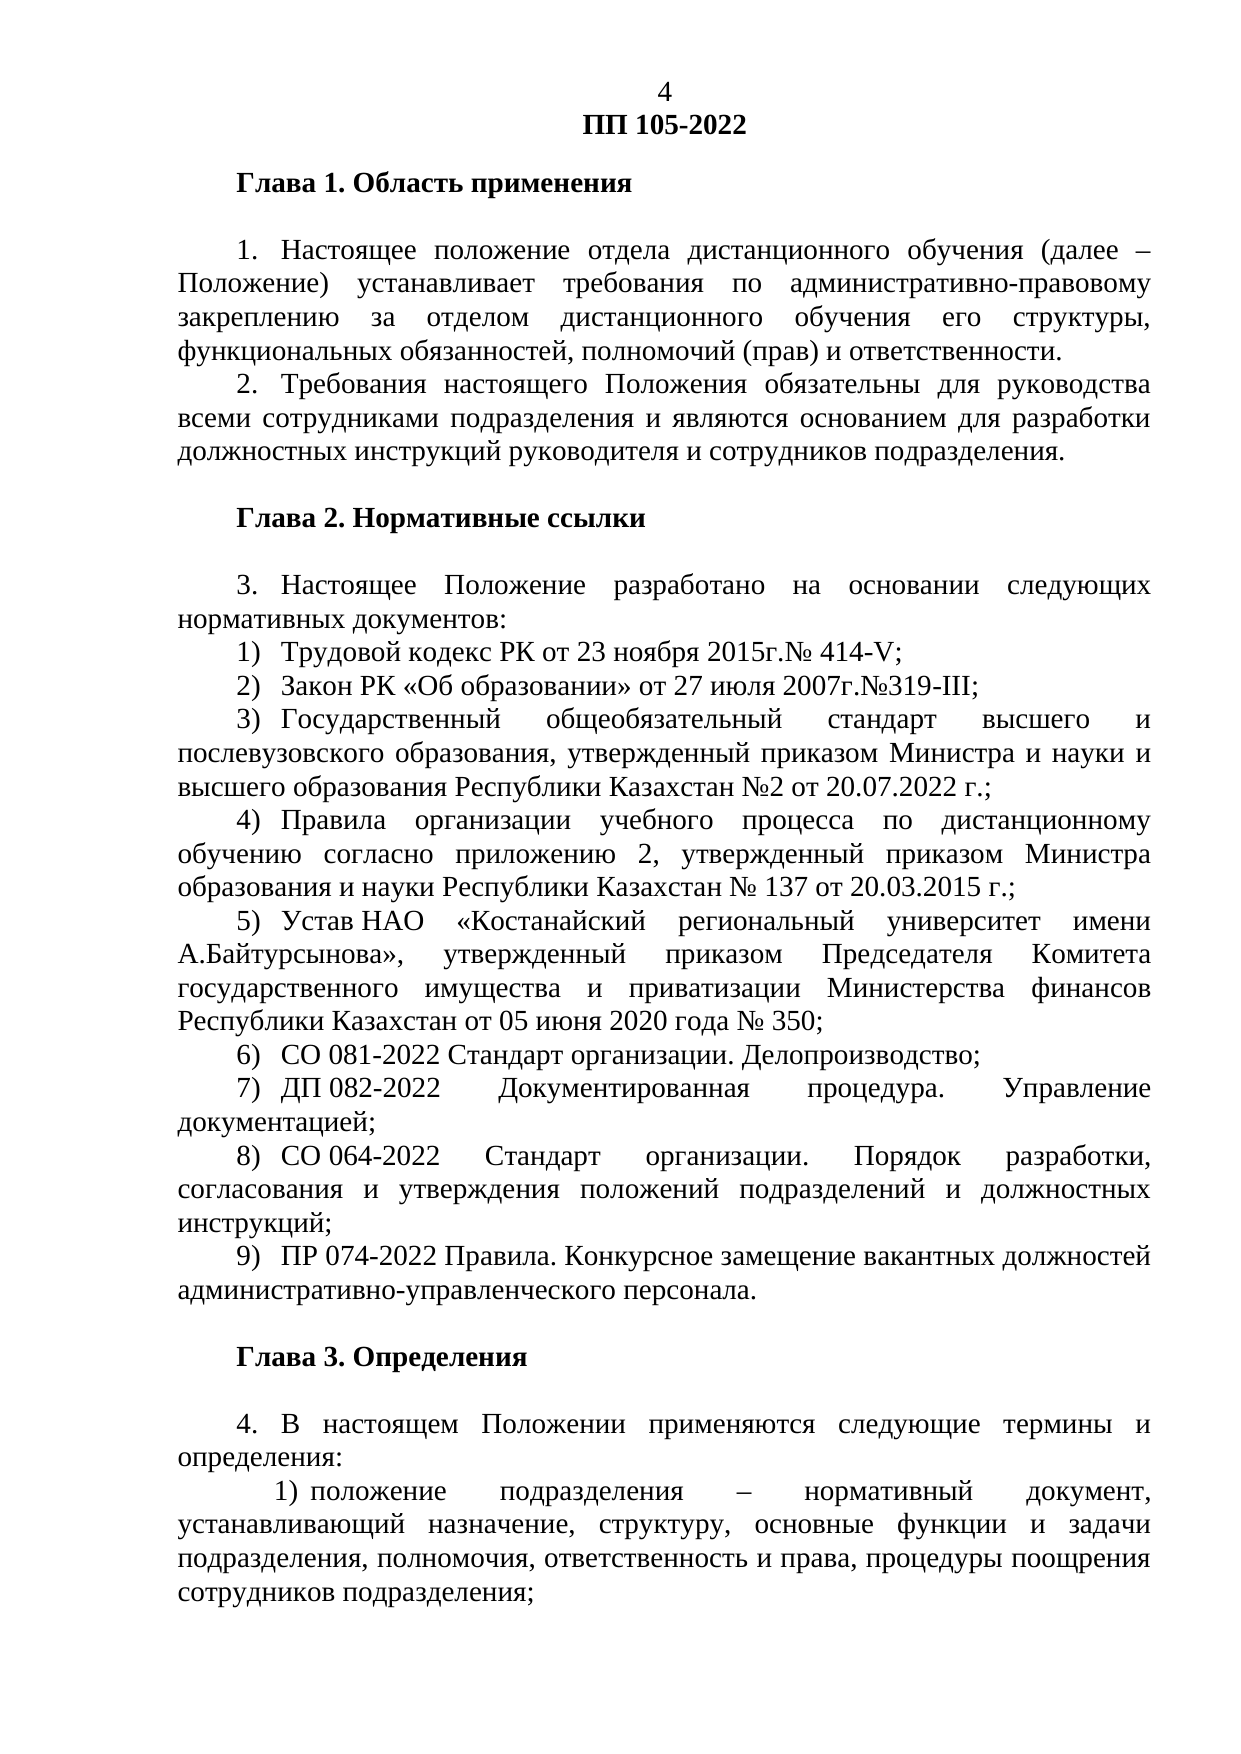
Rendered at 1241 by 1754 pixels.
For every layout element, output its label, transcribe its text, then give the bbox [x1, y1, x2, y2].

list Устав НАО «Костанайский региональный университет имени А.Байтурсынова», утвержденный приказом Председателя Комитета государственного имущества и приватизации Министерства финансов Республики Казахстан от 05 июня 2020 года № 350; [177, 903, 1152, 1037]
list Государственный общеобязательный стандарт высшего и послевузовского образования, утвержденный приказом Министра и науки и высшего образования Республики Казахстан №2 от 20.07.2022 г.; [177, 702, 1152, 802]
list Настоящее Положение разработано на основании следующих нормативных документов: [177, 567, 1152, 634]
list Настоящее положение отдела дистанционного обучения (далее – Положение) устанавливает требования по административно-правовому закреплению за отделом дистанционного обучения его структуры, функциональных обязанностей, полномочий (прав) и ответственности. [177, 232, 1152, 366]
text Глава 2. Нормативные ссылки [177, 500, 1152, 534]
text Глава 1. Область применения [177, 165, 1152, 198]
list положение подразделения – нормативный документ, устанавливающий назначение, структуру, основные функции и задачи подразделения, полномочия, ответственность и права, процедуры поощрения сотрудников подразделения; [177, 1473, 1152, 1607]
list ПР 074-2022 Правила. Конкурсное замещение вакантных должностей административно-управленческого персонала. [177, 1238, 1152, 1305]
list Трудовой кодекс РК от 23 ноября 2015г.№ 414-V; [177, 634, 1152, 668]
text Глава 3. Определения [177, 1339, 1152, 1372]
list ДП 082-2022 Документированная процедура. Управление документацией; [177, 1071, 1152, 1138]
list Правила организации учебного процесса по дистанционному обучению согласно приложению 2, утвержденный приказом Министра образования и науки Республики Казахстан № 137 от 20.03.2015 г.; [177, 802, 1152, 903]
list Закон РК «Об образовании» от 27 июля 2007г.№319-III; [177, 668, 1152, 702]
text 4. В настоящем Положении применяются следующие термины и определения: [177, 1406, 1152, 1473]
list Требования настоящего Положения обязательны для руководства всеми сотрудниками подразделения и являются основанием для разработки должностных инструкций руководителя и сотрудников подразделения. [177, 366, 1152, 467]
list СО 081-2022 Стандарт организации. Делопроизводство; [177, 1037, 1152, 1071]
list СО 064-2022 Стандарт организации. Порядок разработки, согласования и утверждения положений подразделений и должностных инструкций; [177, 1138, 1152, 1238]
